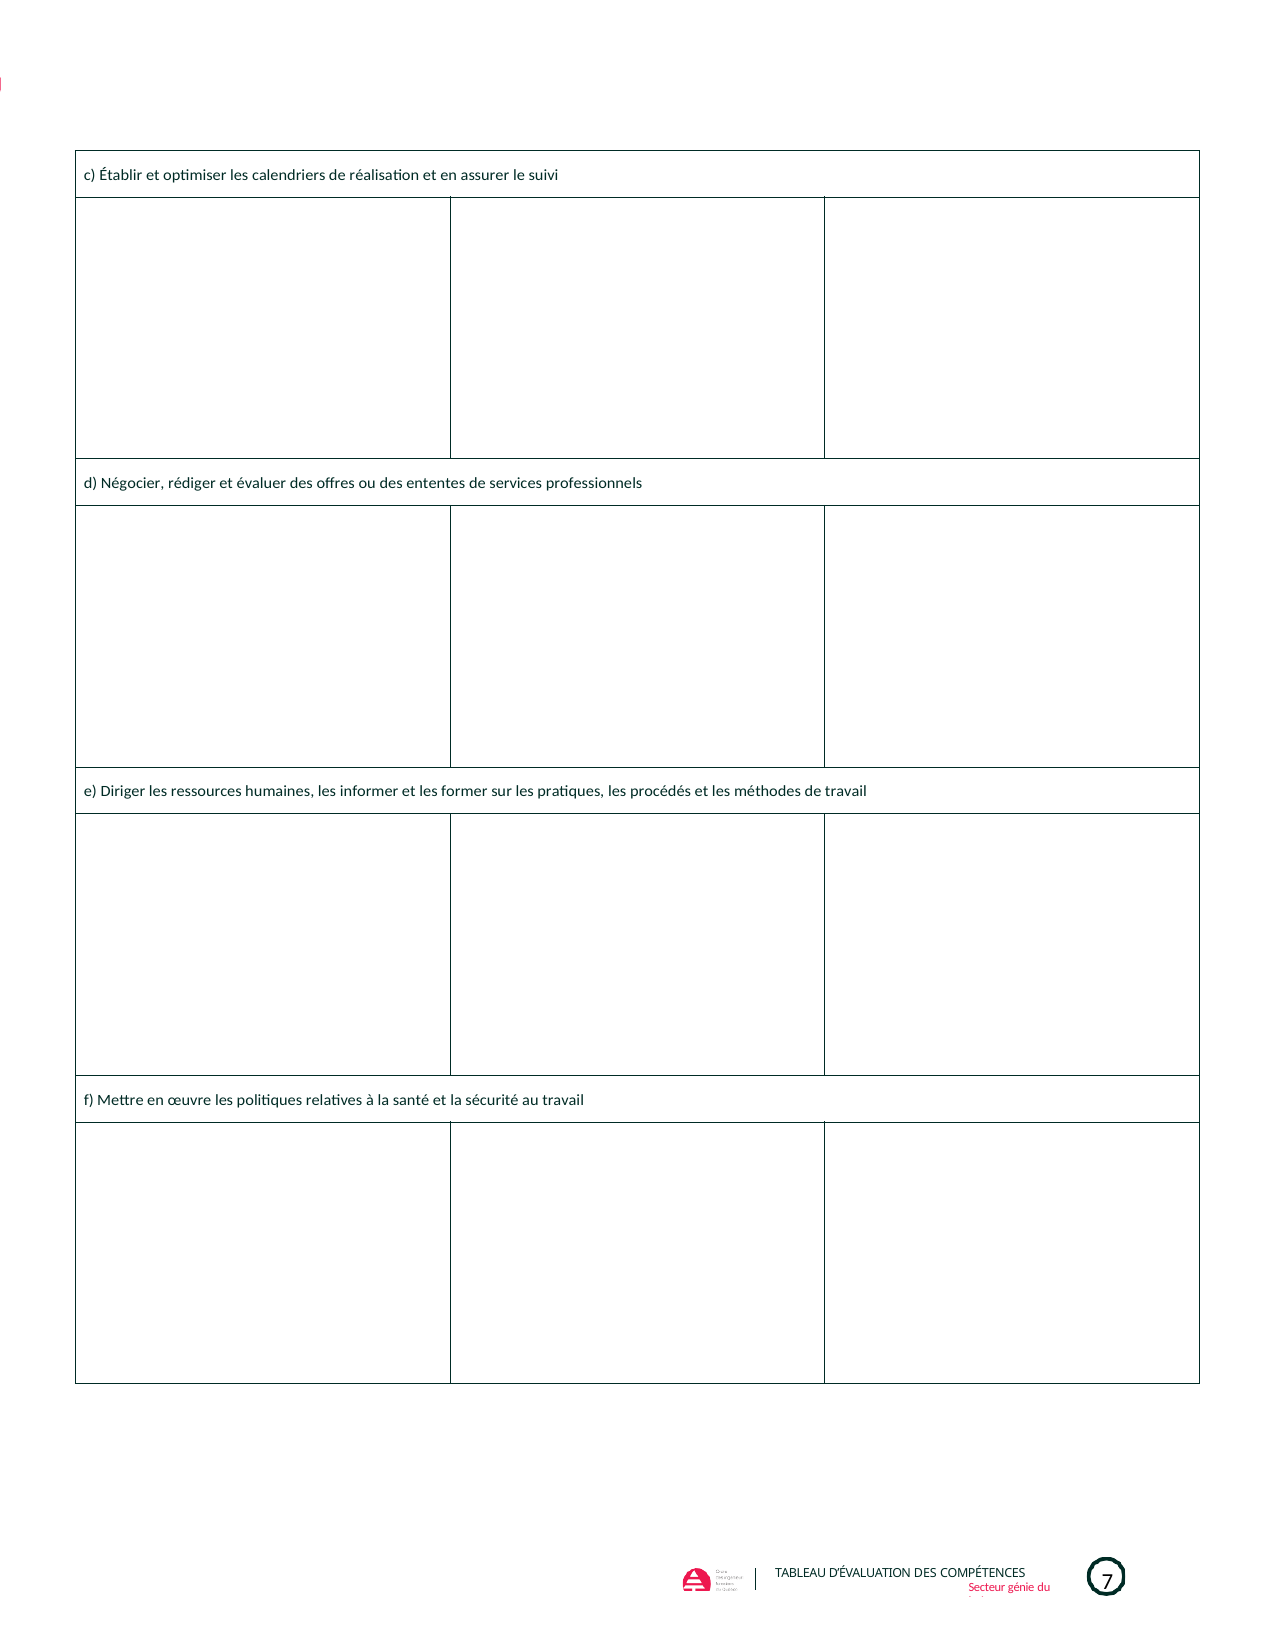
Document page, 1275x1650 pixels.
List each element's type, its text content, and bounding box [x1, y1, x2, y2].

table_cell e) Diriger les ressources humaines, les informer et les former sur les pratiques, les procédés et les méthodes de travail [76, 768, 1199, 813]
table_cell f) Mettre en œuvre les politiques relatives à la santé et la sécurité au travail [76, 1076, 1199, 1121]
table_cell [451, 198, 824, 458]
table_cell d) Négocier, rédiger et évaluer des offres ou des ententes de services professionnels [76, 459, 1199, 505]
table_cell [825, 506, 1199, 767]
table_cell [825, 1123, 1199, 1383]
table_cell [76, 1123, 450, 1383]
picture [1086, 1557, 1125, 1596]
picture [682, 1568, 744, 1591]
table_cell [451, 814, 824, 1075]
table_cell [451, 1123, 824, 1383]
table_cell [76, 198, 450, 458]
table_cell [825, 198, 1199, 458]
table_cell [76, 506, 450, 767]
table_header c) Établir et optimiser les calendriers de réalisation et en assurer le suivi [76, 151, 1199, 196]
table_cell [825, 814, 1199, 1075]
table_cell [76, 814, 450, 1075]
table_cell [451, 506, 824, 767]
